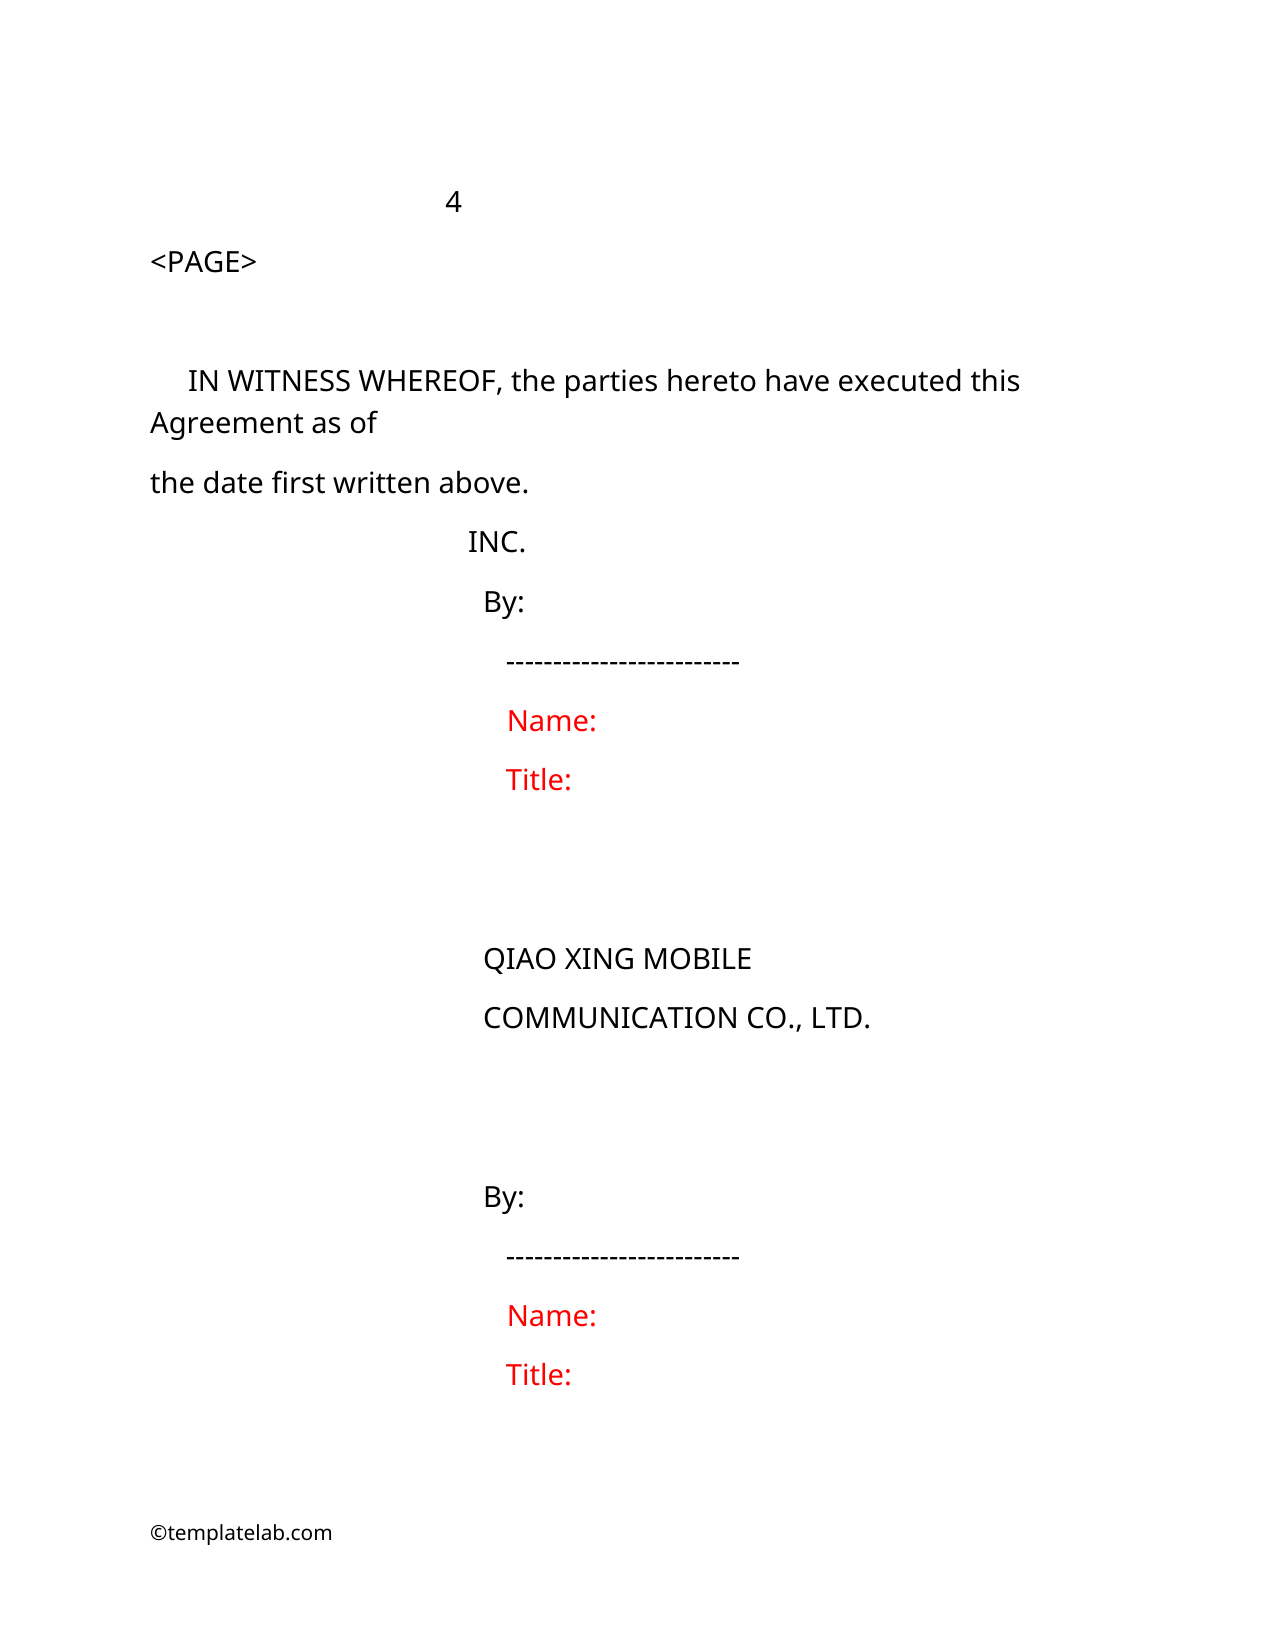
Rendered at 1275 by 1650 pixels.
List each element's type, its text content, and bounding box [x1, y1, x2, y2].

text the date first written above. [150, 462, 1181, 502]
text COMMUNICATION CO., LTD. [150, 997, 1181, 1037]
text By: [150, 1176, 1181, 1216]
text <PAGE> [150, 241, 1181, 281]
text ------------------------- [150, 1235, 1181, 1275]
text INC. [150, 522, 1181, 561]
text By: [150, 581, 1181, 621]
text Title: [150, 1354, 1181, 1394]
text QIAO XING MOBILE [150, 938, 1181, 978]
text Name: [150, 700, 1181, 740]
text Name: [150, 1295, 1181, 1334]
text Title: [150, 759, 1181, 799]
text 4 [150, 181, 1181, 221]
text ------------------------- [150, 641, 1181, 680]
text IN WITNESS WHEREOF, the parties hereto have executed this Agreement as of [150, 360, 1181, 442]
